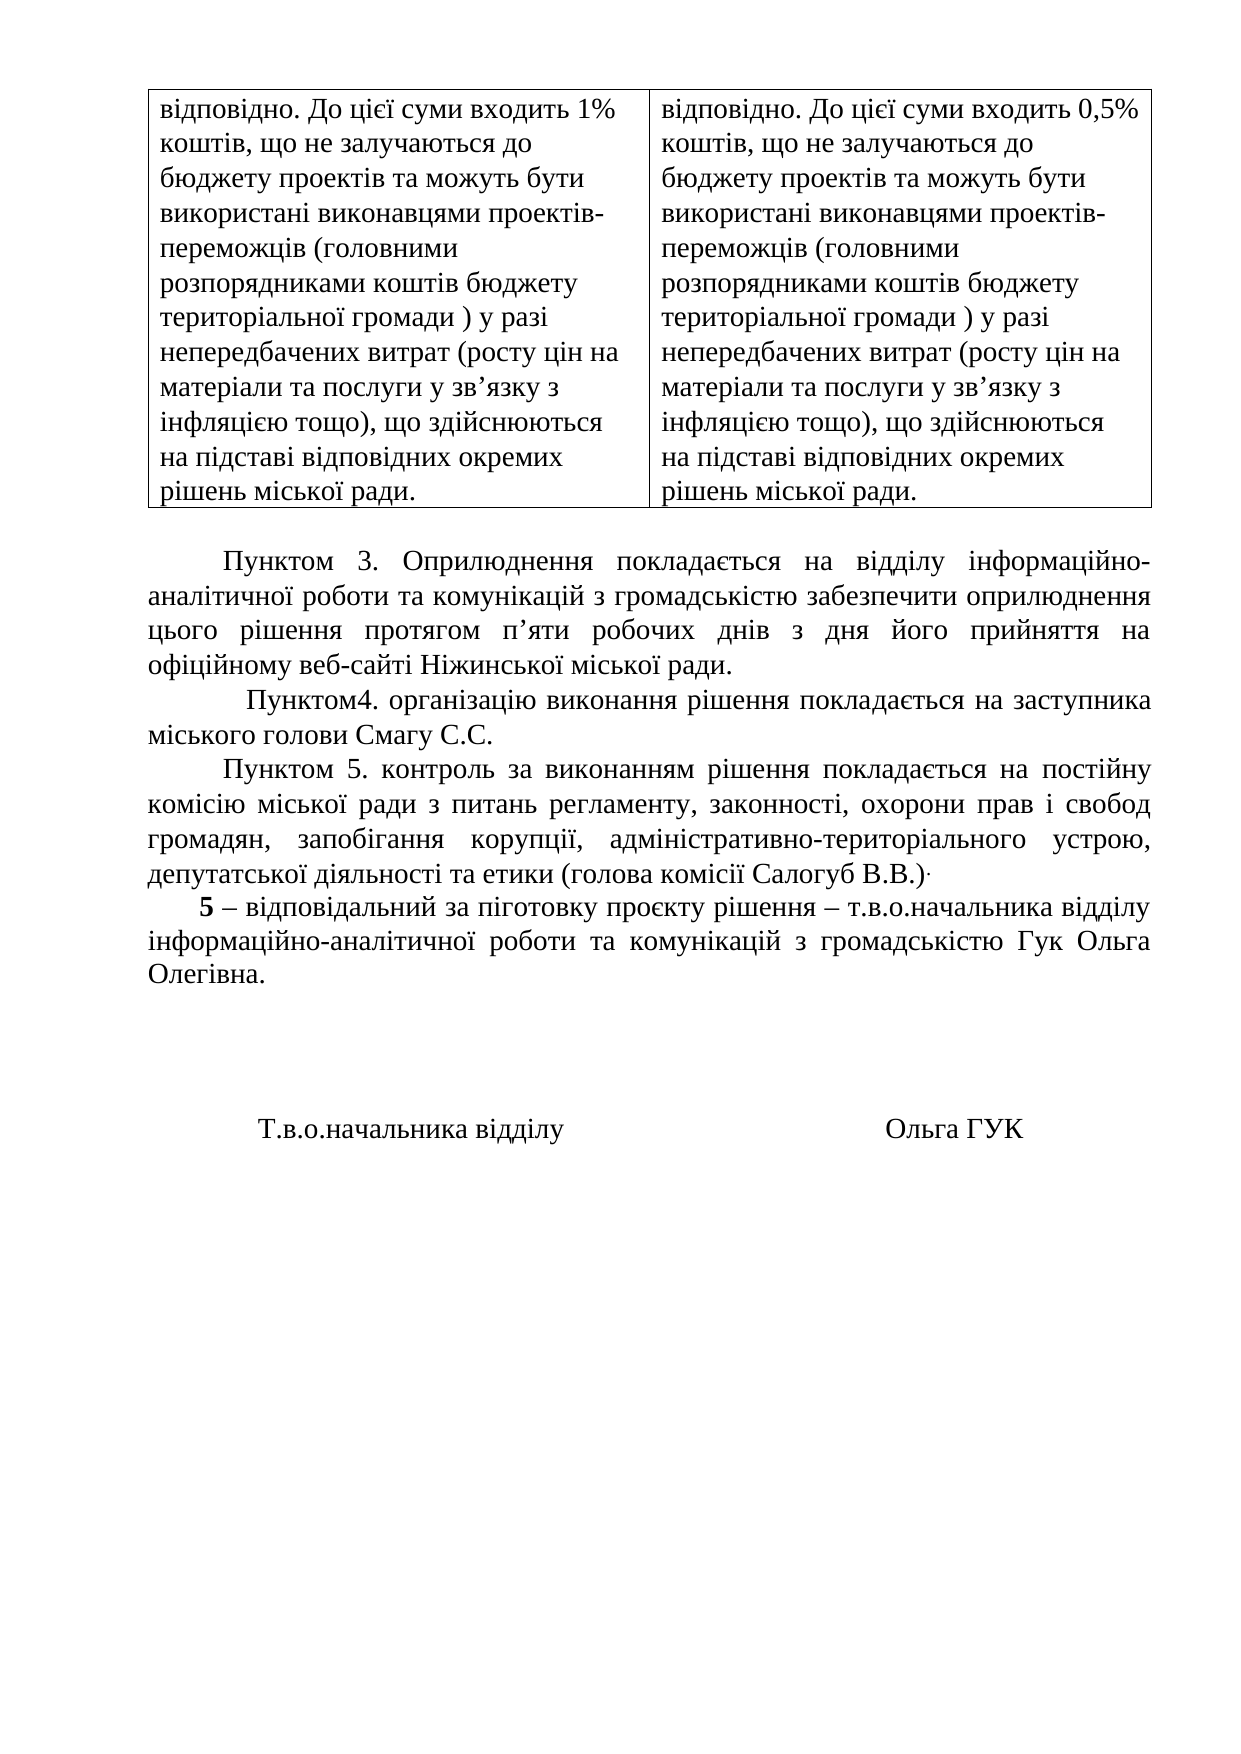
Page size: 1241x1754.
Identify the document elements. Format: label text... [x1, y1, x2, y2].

text Пунктом 3. Оприлюднення покладається на відділу інформаційно-аналітичної роботи та комунікацій з громадськістю забезпечити оприлюднення цього рішення протягом п’яти робочих днів з дня його прийняття на офіційному веб-сайті Ніжинської міської ради. [148, 542, 1152, 681]
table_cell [650, 90, 1151, 507]
text Т.в.о.начальника відділу Ольга ГУК [148, 1112, 1152, 1145]
text 5 – відповідальний за піготовку проєкту рішення – т.в.о.начальника відділу інформаційно-аналітичної роботи та комунікацій з громадськістю Гук Ольга Олегівна. [148, 889, 1152, 990]
text Пунктом4. організацію виконання рішення покладається на заступника міського голови Смагу С.С. [147, 681, 1152, 750]
text Пунктом 5. контроль за виконанням рішення покладається на постійну комісію міської ради з питань регламенту, законності, охорони прав і свобод громадян, запобігання корупції, адміністративно-територіального устрою, депутатської діяльності та етики (голова комісії Салогуб В.В.). [147, 750, 1152, 889]
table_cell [149, 90, 649, 507]
